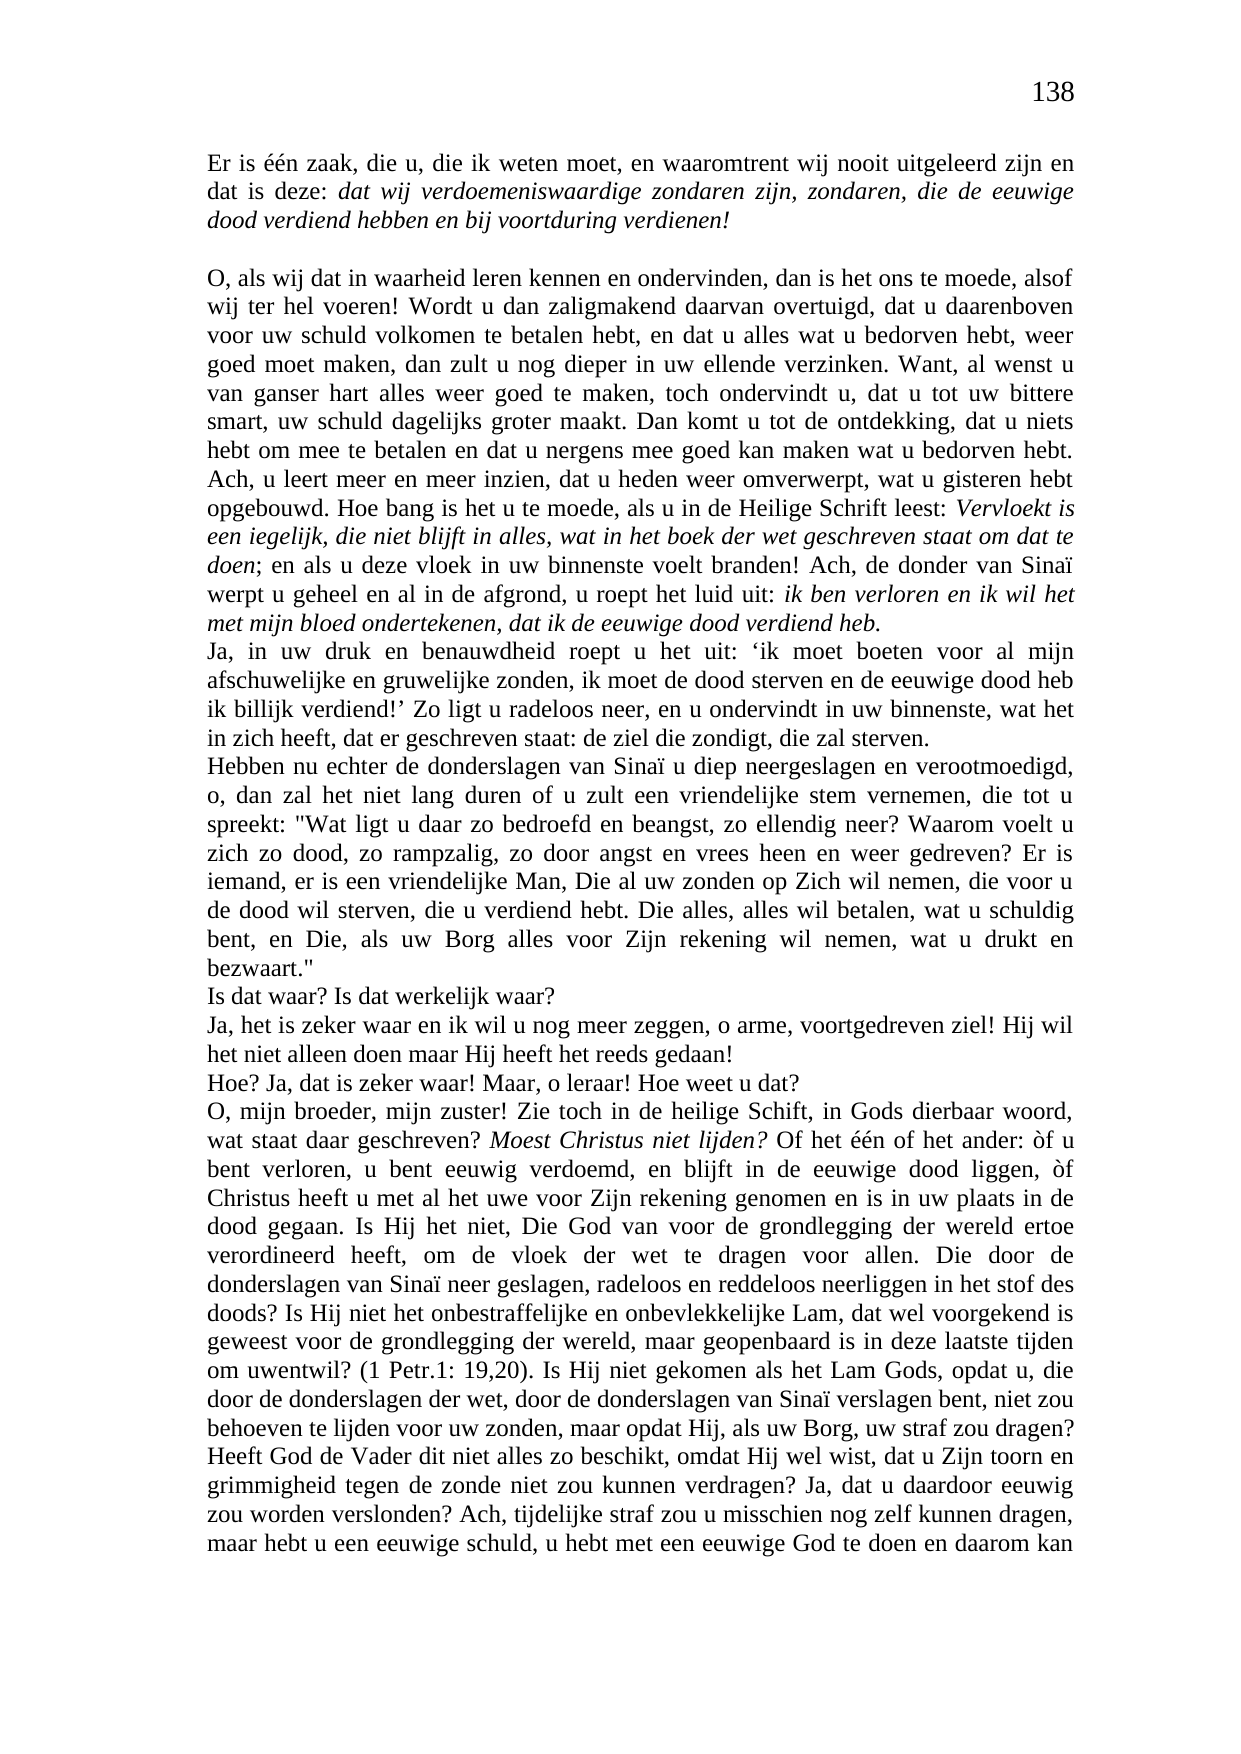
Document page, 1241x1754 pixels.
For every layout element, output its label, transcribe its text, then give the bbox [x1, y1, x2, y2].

text O, als wij dat in waarheid leren kennen en ondervinden, dan is het ons te moede, alsof wij ter hel voeren! Wordt u dan zaligmakend daarvan overtuigd, dat u daarenboven voor uw schuld volkomen te betalen hebt, en dat u alles wat u bedorven hebt, weer goed moet maken, dan zult u nog dieper in uw ellende verzinken. Want, al wenst u van ganser hart alles weer goed te maken, toch ondervindt u, dat u tot uw bittere smart, uw schuld dagelijks groter maakt. Dan komt u tot de ontdekking, dat u niets hebt om mee te betalen en dat u nergens mee goed kan maken wat u bedorven hebt. Ach, u leert meer en meer inzien, dat u heden weer omverwerpt, wat u gisteren hebt opgebouwd. Hoe bang is het u te moede, als u in de Heilige Schrift leest: Vervloekt is een iegelijk, die niet blijft in alles, wat in het boek der wet geschreven staat om dat te doen; en als u deze vloek in uw binnenste voelt branden! Ach, de donder van Sinaï werpt u geheel en al in de afgrond, u roept het luid uit: ik ben verloren en ik wil het met mijn bloed ondertekenen, dat ik de eeuwige dood verdiend heb. [207, 263, 1075, 636]
text Ja, het is zeker waar en ik wil u nog meer zeggen, o arme, voortgedreven ziel! Hij wil het niet alleen doen maar Hij heeft het reeds gedaan! [207, 1010, 1075, 1068]
text Ja, in uw druk en benauwdheid roept u het uit: ‘ik moet boeten voor al mijn afschuwelijke en gruwelijke zonden, ik moet de dood sterven en de eeuwige dood heb ik billijk verdiend!’ Zo ligt u radeloos neer, en u ondervindt in uw binnenste, wat het in zich heeft, dat er geschreven staat: de ziel die zondigt, die zal sterven. [207, 636, 1075, 751]
text Er is één zaak, die u, die ik weten moet, en waaromtrent wij nooit uitgeleerd zijn en dat is deze: dat wij verdoemeniswaardige zondaren zijn, zondaren, die de eeuwige dood verdiend hebben en bij voortduring verdienen! [207, 148, 1075, 234]
text Is dat waar? Is dat werkelijk waar? [207, 981, 1075, 1010]
text Hoe? Ja, dat is zeker waar! Maar, o leraar! Hoe weet u dat? [207, 1068, 1075, 1096]
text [207, 1096, 1075, 1556]
text Hebben nu echter de donderslagen van Sinaï u diep neergeslagen en verootmoedigd, o, dan zal het niet lang duren of u zult een vriendelijke stem vernemen, die tot u spreekt: "Wat ligt u daar zo bedroefd en beangst, zo ellendig neer? Waarom voelt u zich zo dood, zo rampzalig, zo door angst en vrees heen en weer gedreven? Er is iemand, er is een vriendelijke Man, Die al uw zonden op Zich wil nemen, die voor u de dood wil sterven, die u verdiend hebt. Die alles, alles wil betalen, wat u schuldig bent, en Die, als uw Borg alles voor Zijn rekening wil nemen, wat u drukt en bezwaart." [207, 751, 1075, 981]
